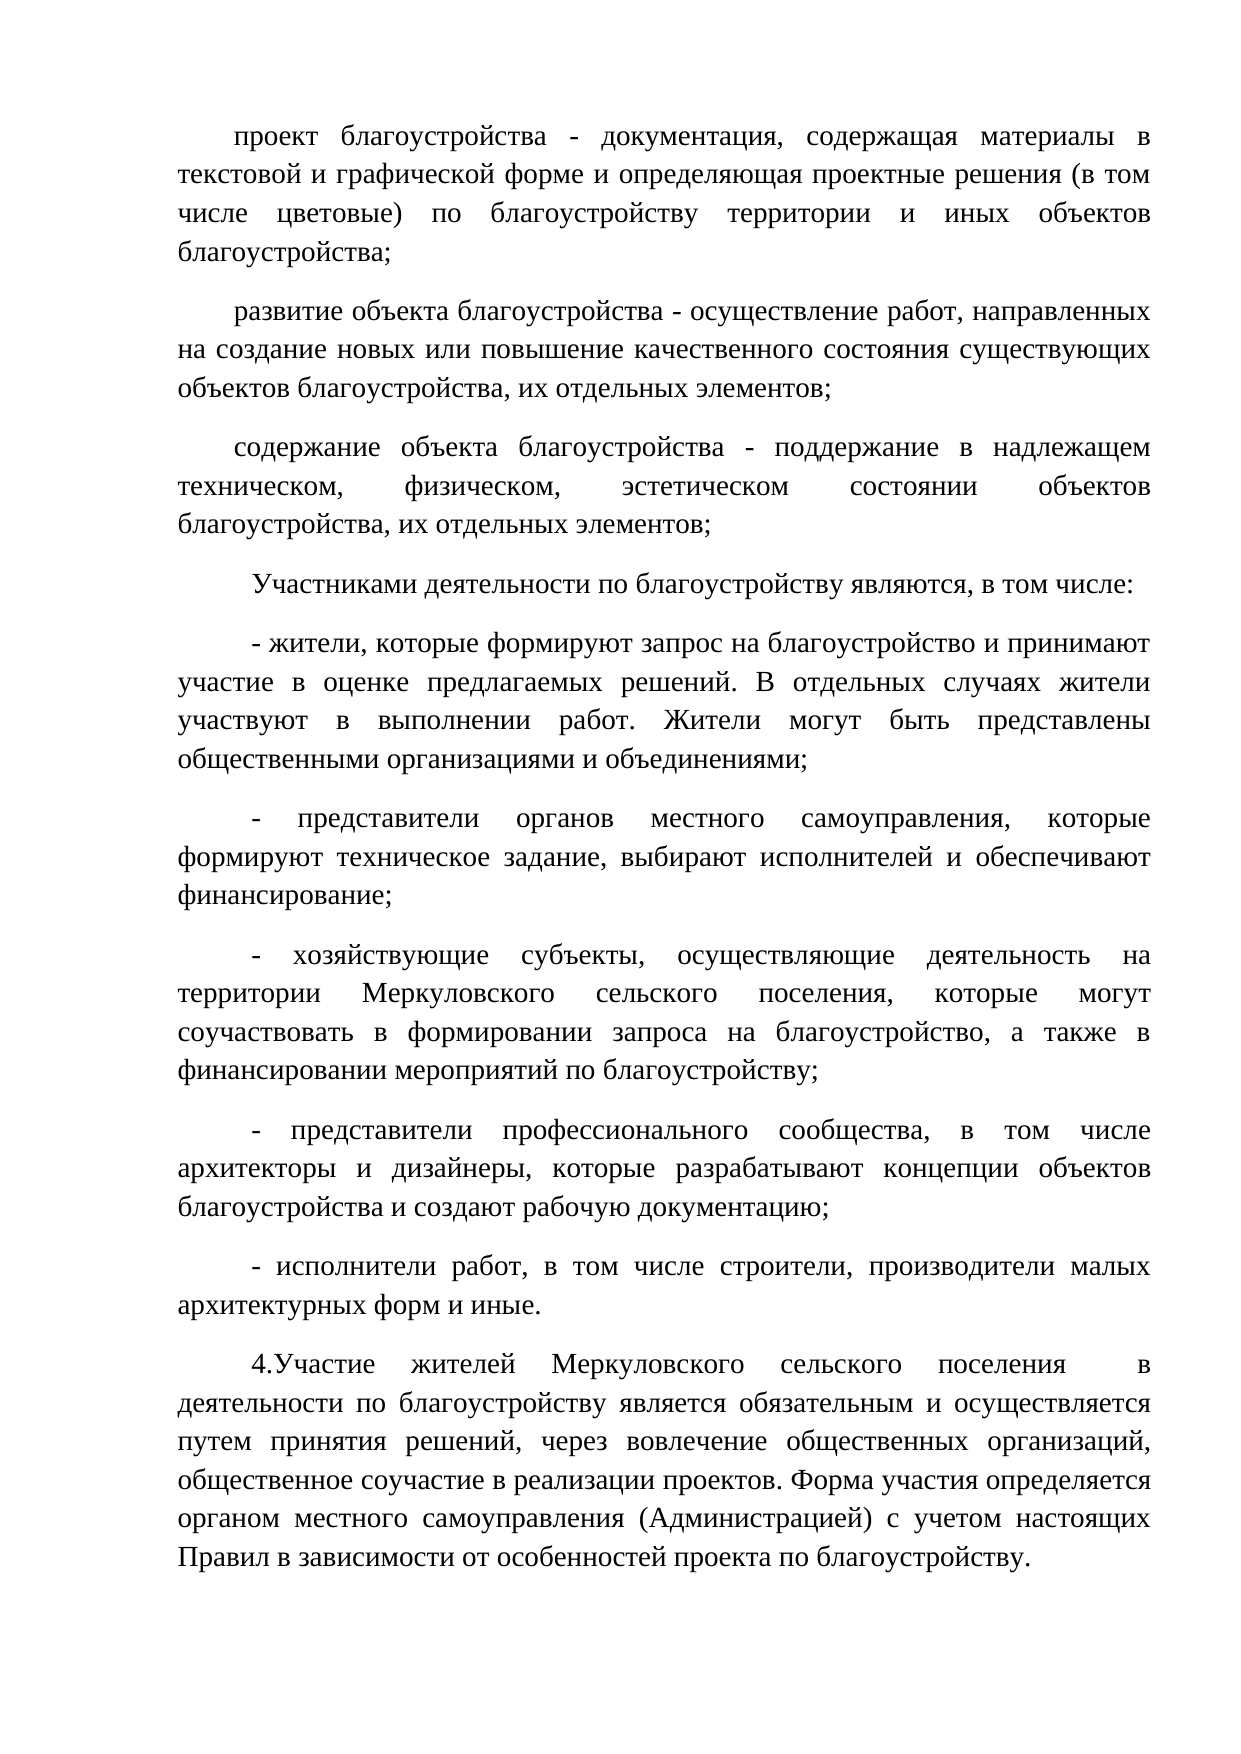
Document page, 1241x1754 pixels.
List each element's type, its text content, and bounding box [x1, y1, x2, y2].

text 4.Участие жителей Меркуловского сельского поселения в деятельности по благоустройству является обязательным и осуществляется путем принятия решений, через вовлечение общественных организаций, общественное соучастие в реализации проектов. Форма участия определяется органом местного самоуправления (Администрацией) с учетом настоящих Правил в зависимости от особенностей проекта по благоустройству. [177, 1346, 1152, 1572]
text - представители органов местного самоуправления, которые формируют техническое задание, выбирают исполнителей и обеспечивают финансирование; [177, 800, 1152, 911]
text содержание объекта благоустройства - поддержание в надлежащем техническом, физическом, эстетическом состоянии объектов благоустройства, их отдельных элементов; [177, 429, 1152, 540]
text развитие объекта благоустройства - осуществление работ, направленных на создание новых или повышение качественного состояния существующих объектов благоустройства, их отдельных элементов; [177, 293, 1152, 404]
text Участниками деятельности по благоустройству являются, в том числе: [177, 566, 1152, 599]
text - исполнители работ, в том числе строители, производители малых архитектурных форм и иные. [177, 1248, 1152, 1320]
text - представители профессионального сообщества, в том числе архитекторы и дизайнеры, которые разрабатывают концепции объектов благоустройства и создают рабочую документацию; [177, 1112, 1152, 1222]
text проект благоустройства - документация, содержащая материалы в текстовой и графической форме и определяющая проектные решения (в том числе цветовые) по благоустройству территории и иных объектов благоустройства; [177, 118, 1152, 267]
text - хозяйствующие субъекты, осуществляющие деятельность на территории Меркуловского сельского поселения, которые могут соучаствовать в формировании запроса на благоустройство, а также в финансировании мероприятий по благоустройству; [177, 937, 1152, 1086]
text - жители, которые формируют запрос на благоустройство и принимают участие в оценке предлагаемых решений. В отдельных случаях жители участвуют в выполнении работ. Жители могут быть представлены общественными организациями и объединениями; [177, 625, 1152, 774]
